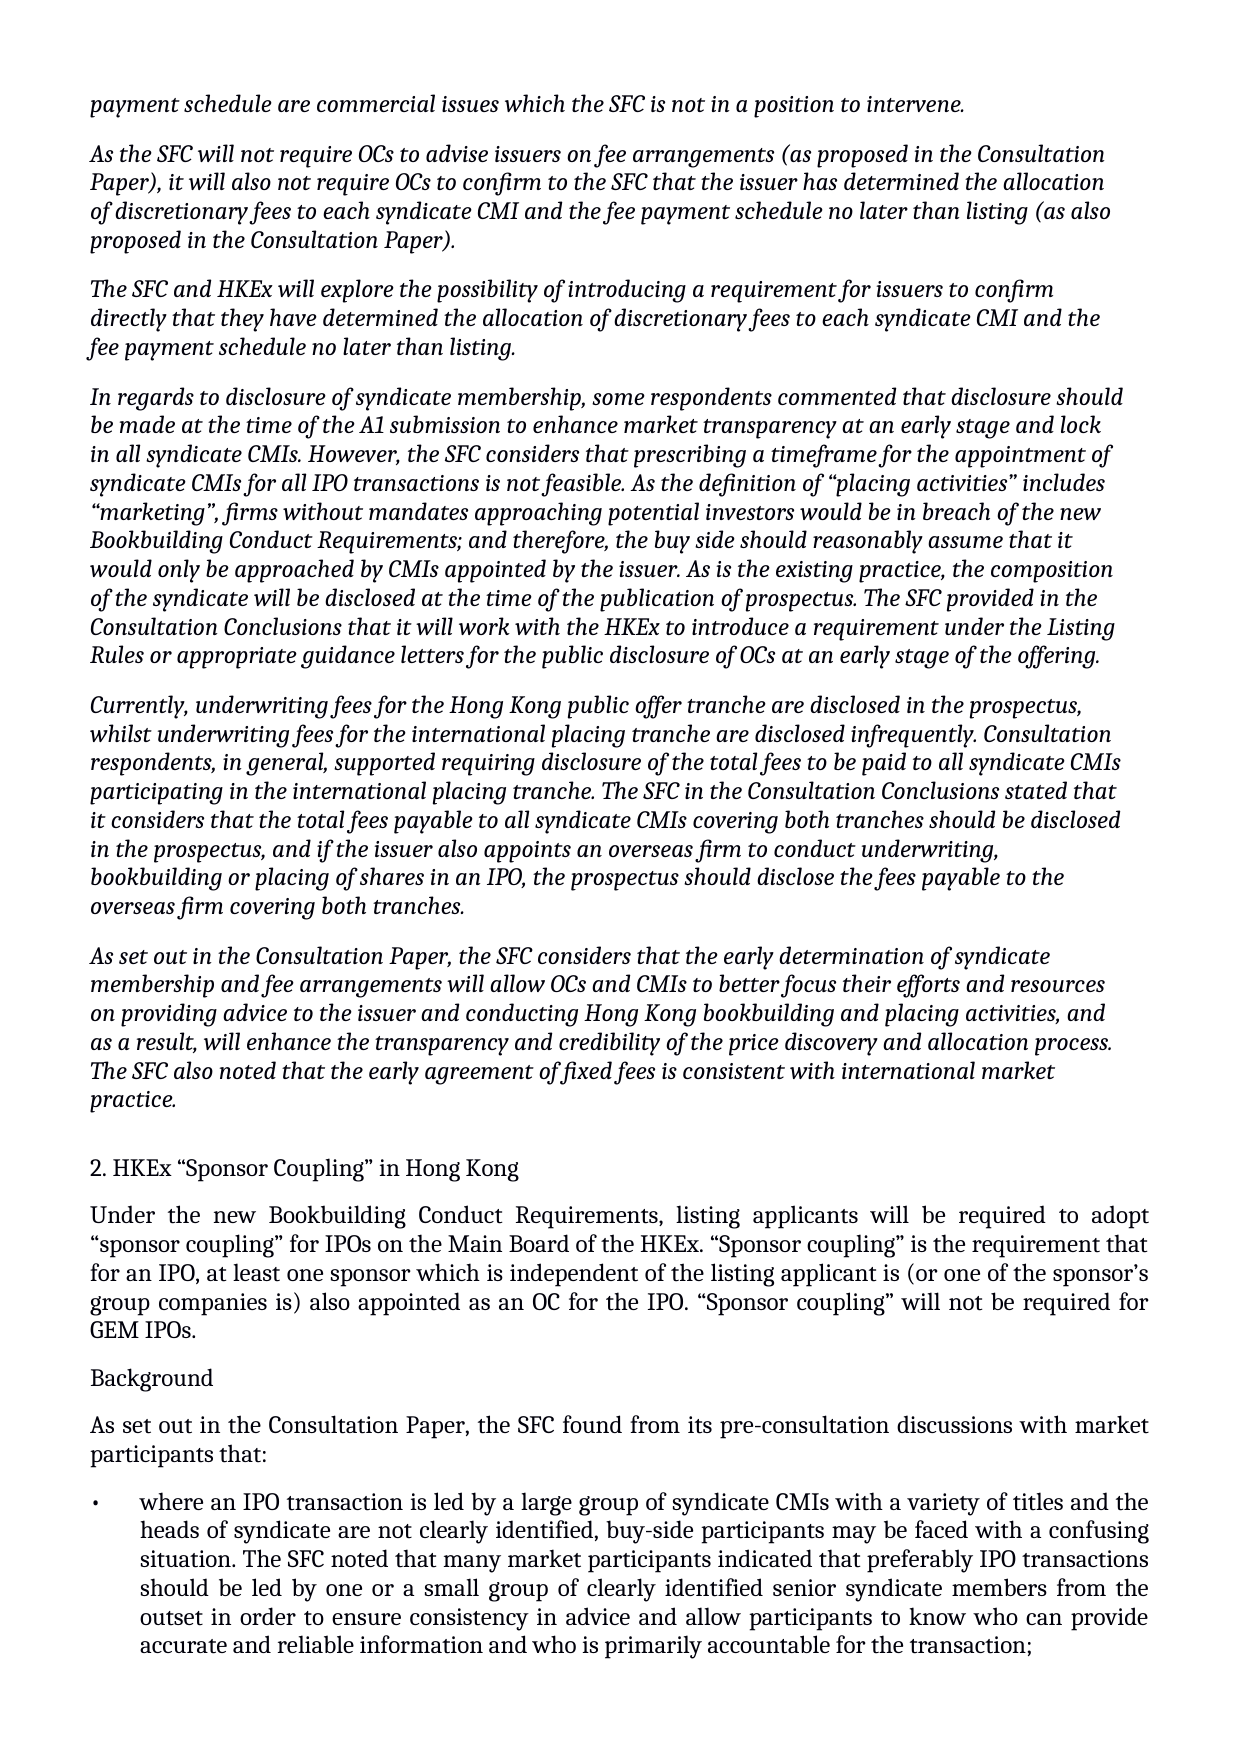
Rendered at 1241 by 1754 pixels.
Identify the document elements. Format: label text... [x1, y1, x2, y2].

text Background [90, 1364, 1150, 1392]
text 2. HKEx “Sponsor Coupling” in Hong Kong [90, 1154, 1150, 1182]
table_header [79, 90, 1139, 1135]
text Under the new Bookbuilding Conduct Requirements, listing applicants will be required to adopt “sponsor coupling” for IPOs on the Main Board of the HKEx. “Sponsor coupling” is the requirement that for an IPO, at least one sponsor which is independent of the listing applicant is (or one of the sponsor’s group companies is) also appointed as an OC for the IPO. “Sponsor coupling” will not be required for GEM IPOs. [90, 1201, 1150, 1345]
list where an IPO transaction is led by a large group of syndicate CMIs with a variety of titles and the heads of syndicate are not clearly identified, buy-side participants may be faced with a confusing situation. The SFC noted that many market participants indicated that preferably IPO transactions should be led by one or a small group of clearly identified senior syndicate members from the outset in order to ensure consistency in advice and allow participants to know who can provide accurate and reliable information and who is primarily accountable for the transaction; [90, 1487, 1150, 1660]
text As set out in the Consultation Paper, the SFC found from its pre-consultation discussions with market participants that: [90, 1411, 1150, 1469]
